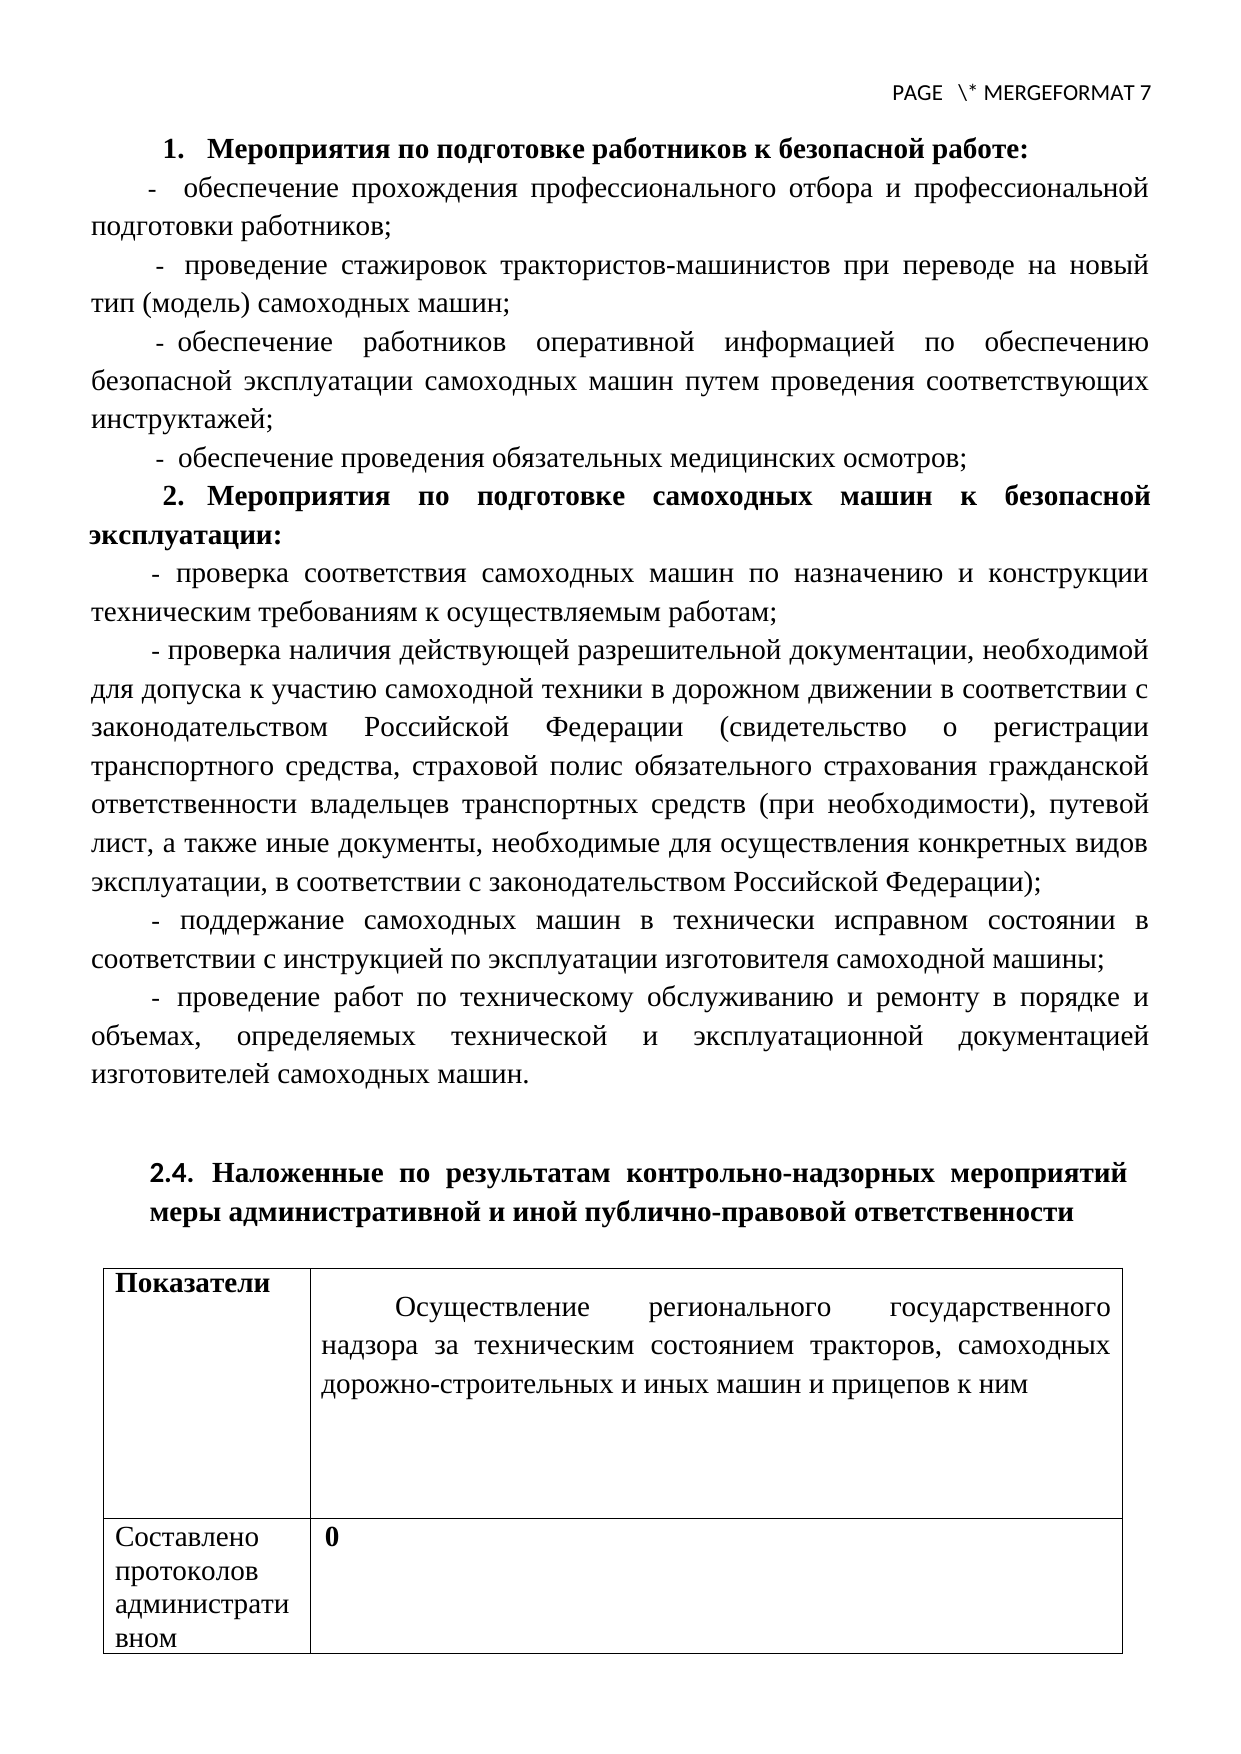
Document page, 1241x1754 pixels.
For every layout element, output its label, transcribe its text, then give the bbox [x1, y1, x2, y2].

list проверка соответствия самоходных машин по назначению и конструкции техническим требованиям к осуществляемым работам; [91, 555, 1149, 627]
list Мероприятия по подготовке самоходных машин к безопасной эксплуатации: [89, 478, 1152, 550]
list Мероприятия по подготовке работников к безопасной работе: [89, 131, 1152, 165]
list обеспечение прохождения профессионального отбора и профессиональной подготовки работников; [91, 170, 1149, 242]
list проведение работ по техническому обслуживанию и ремонту в порядке и объемах, определяемых технической и эксплуатационной документацией изготовителей самоходных машин. [91, 979, 1149, 1090]
table_header Осуществление регионального государственного надзора за техническим состоянием тракторов, самоходных дорожно-строительных и иных машин и прицепов к ним [311, 1269, 1122, 1518]
list проведение стажировок трактористов-машинистов при переводе на новый тип (модель) самоходных машин; [91, 247, 1149, 319]
table_cell 0 [311, 1519, 1122, 1653]
list обеспечение работников оперативной информацией по обеспечению безопасной эксплуатации самоходных машин путем проведения соответствующих инструктажей; [91, 324, 1149, 435]
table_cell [104, 1519, 310, 1653]
list проверка наличия действующей разрешительной документации, необходимой для допуска к участию самоходной техники в дорожном движении в соответствии с законодательством Российской Федерации (свидетельство о регистрации транспортного средства, страховой полис обязательного страхования гражданской ответственности владельцев транспортных средств (при необходимости), путевой лист, а также иные документы, необходимые для осуществления конкретных видов эксплуатации, в соответствии с законодательством Российской Федерации); [91, 632, 1149, 897]
table_header Показатели [104, 1269, 310, 1518]
list поддержание самоходных машин в технически исправном состоянии в соответствии с инструкцией по эксплуатации изготовителя самоходной машины; [91, 902, 1149, 974]
list обеспечение проведения обязательных медицинских осмотров; [91, 440, 1152, 473]
subtitle Наложенные по результатам контрольно-надзорных мероприятий меры административной и иной публично-правовой ответственности [149, 1154, 1128, 1228]
